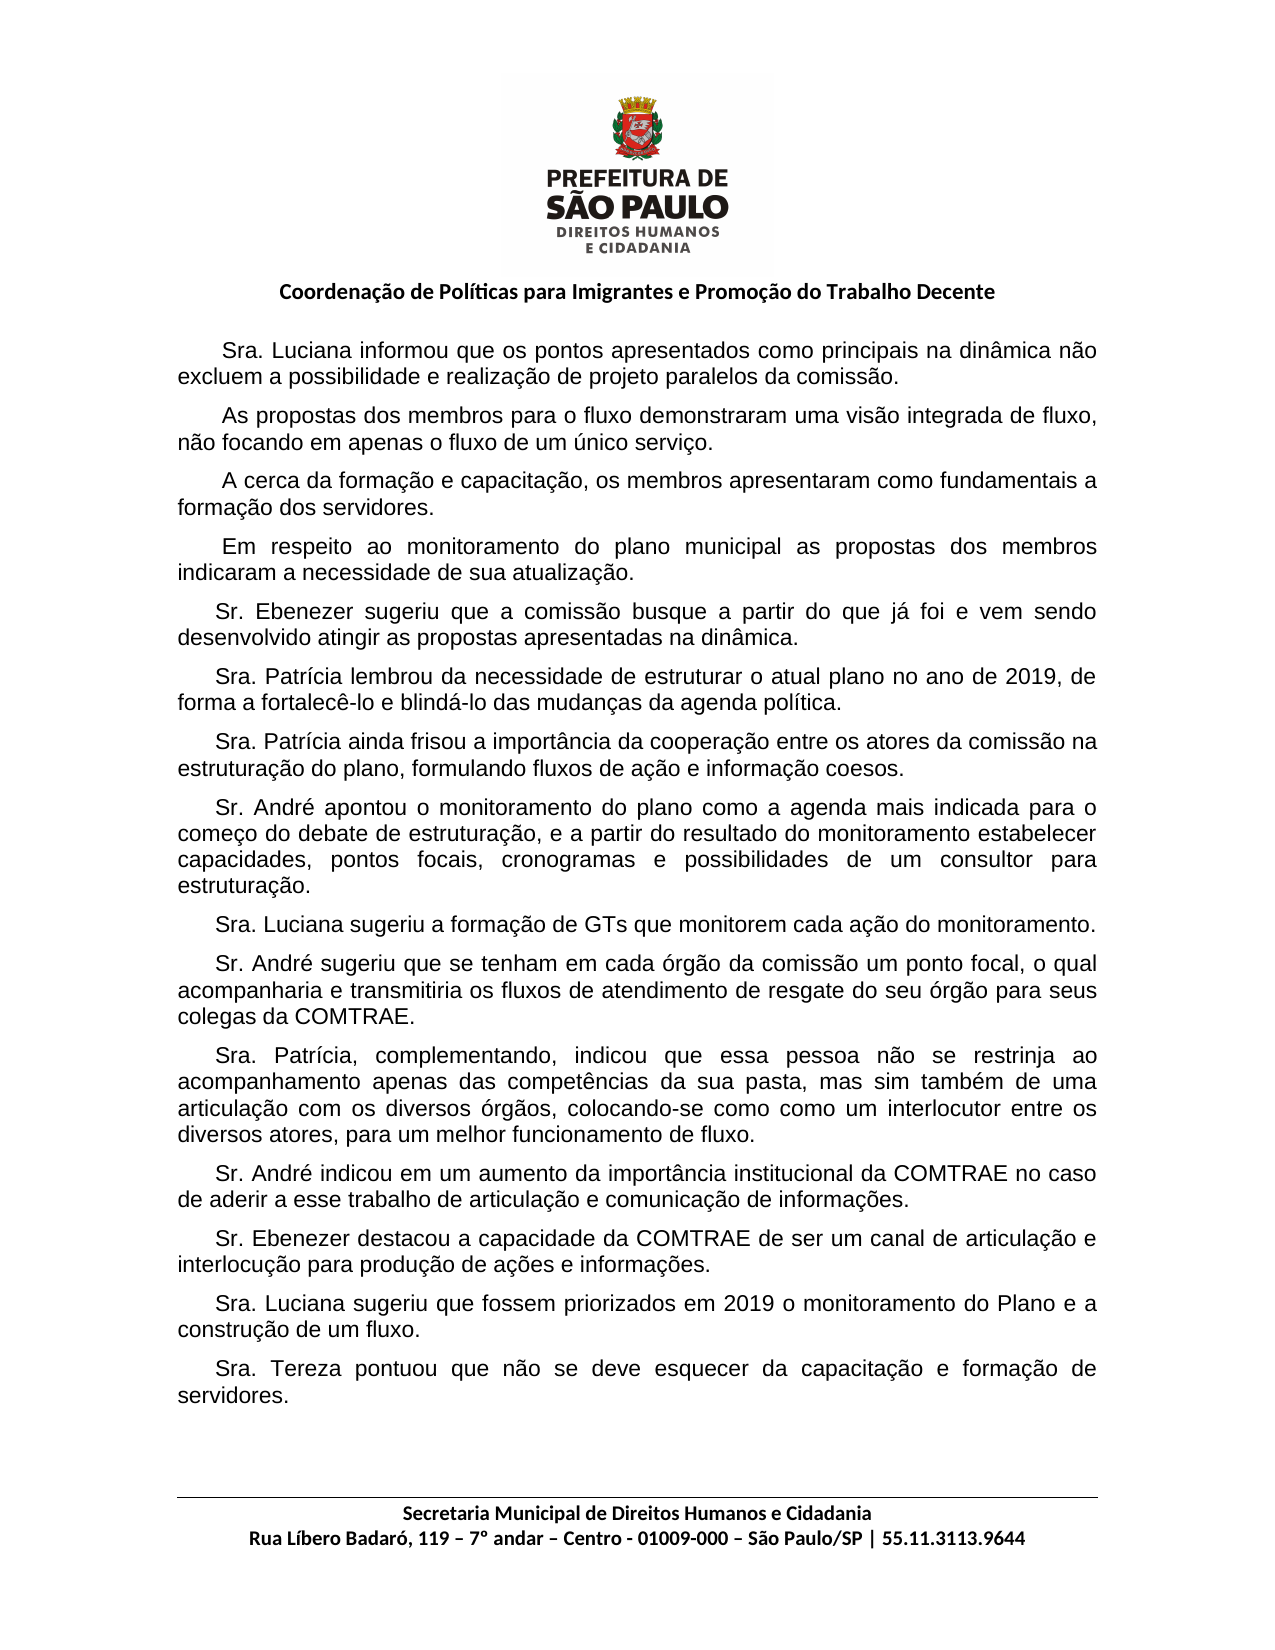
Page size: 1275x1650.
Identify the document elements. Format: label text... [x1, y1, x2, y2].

text Sra. Luciana sugeriu a formação de GTs que monitorem cada ação do monitoramento. [177, 911, 1098, 938]
text Sr. André apontou o monitoramento do plano como a agenda mais indicada para o começo do debate de estruturação, e a partir do resultado do monitoramento estabelecer capacidades, pontos focais, cronogramas e possibilidades de um consultor para estruturação. [177, 793, 1098, 899]
picture [501, 73, 774, 277]
text Sr. André sugeriu que se tenham em cada órgão da comissão um ponto focal, o qual acompanharia e transmitiria os fluxos de atendimento de resgate do seu órgão para seus colegas da COMTRAE. [177, 950, 1098, 1029]
text Sra. Patrícia, complementando, indicou que essa pessoa não se restrinja ao acompanhamento apenas das competências da sua pasta, mas sim também de uma articulação com os diversos órgãos, colocando-se como como um interlocutor entre os diversos atores, para um melhor funcionamento de fluxo. [177, 1042, 1098, 1147]
text Sra. Patrícia lembrou da necessidade de estruturar o atual plano no ano de 2019, de forma a fortalecê-lo e blindá-lo das mudanças da agenda política. [177, 663, 1098, 716]
text Sr. André indicou em um aumento da importância institucional da COMTRAE no caso de aderir a esse trabalho de articulação e comunicação de informações. [177, 1160, 1098, 1212]
text Sra. Luciana informou que os pontos apresentados como principais na dinâmica não excluem a possibilidade e realização de projeto paralelos da comissão. [177, 337, 1098, 390]
text A cerca da formação e capacitação, os membros apresentaram como fundamentais a formação dos servidores. [177, 467, 1098, 520]
text Sra. Patrícia ainda frisou a importância da cooperação entre os atores da comissão na estruturação do plano, formulando fluxos de ação e informação coesos. [177, 728, 1098, 781]
text Sr. Ebenezer destacou a capacidade da COMTRAE de ser um canal de articulação e interlocução para produção de ações e informações. [177, 1225, 1098, 1278]
text Sr. Ebenezer sugeriu que a comissão busque a partir do que já foi e vem sendo desenvolvido atingir as propostas apresentadas na dinâmica. [177, 598, 1098, 651]
text As propostas dos membros para o fluxo demonstraram uma visão integrada de fluxo, não focando em apenas o fluxo de um único serviço. [177, 402, 1098, 455]
text Em respeito ao monitoramento do plano municipal as propostas dos membros indicaram a necessidade de sua atualização. [177, 533, 1098, 585]
text Sra. Luciana sugeriu que fossem priorizados em 2019 o monitoramento do Plano e a construção de um fluxo. [177, 1290, 1098, 1343]
text Sra. Tereza pontuou que não se deve esquecer da capacitação e formação de servidores. [177, 1355, 1098, 1408]
